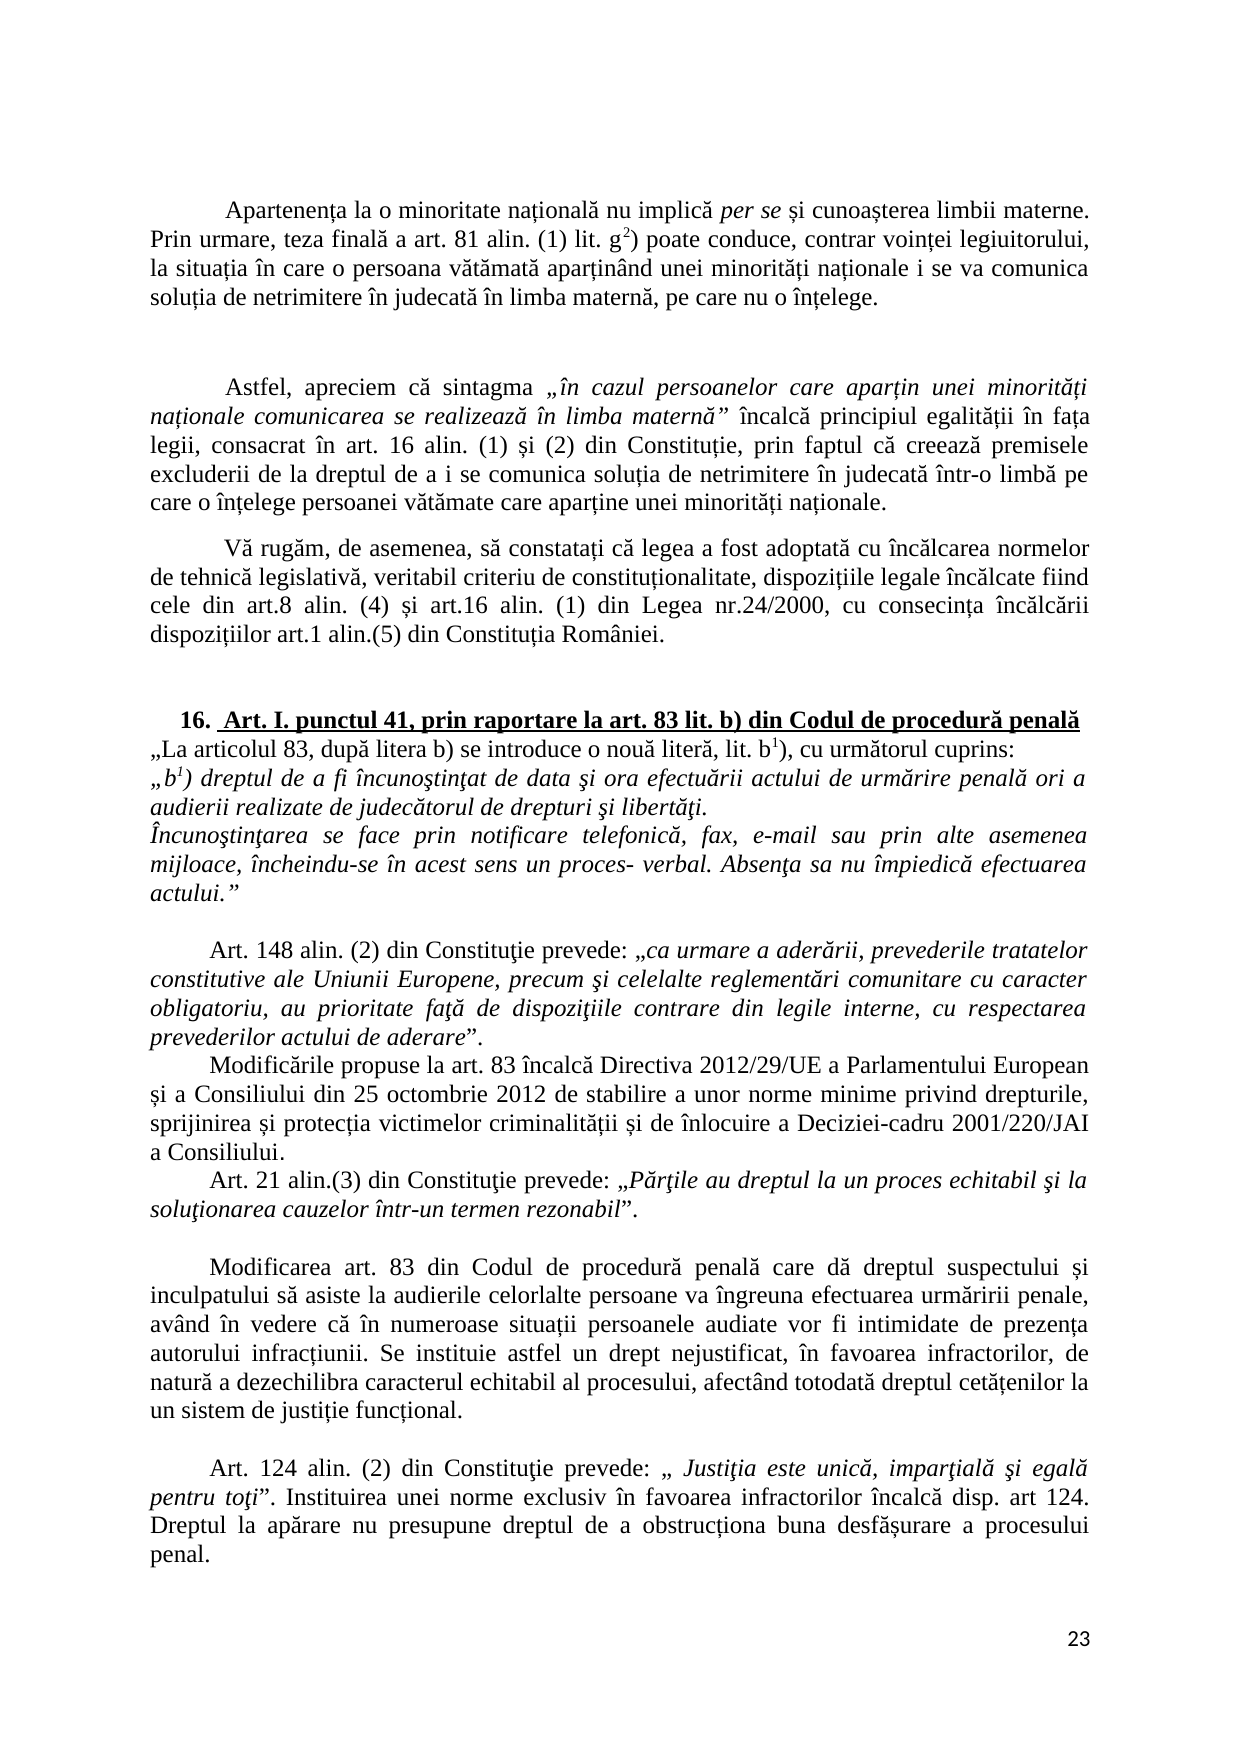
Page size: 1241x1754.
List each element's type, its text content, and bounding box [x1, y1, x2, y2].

text Apartenența la o minoritate națională nu implică per se și cunoașterea limbii materne. Prin urmare, teza finală a art. 81 alin. (1) lit. g2) poate conduce, contrar voinței legiuitorului, la situația în care o persoana vătămată aparținând unei minorități naționale i se va comunica soluția de netrimitere în judecată în limba maternă, pe care nu o înțelege. [150, 195, 1090, 310]
text Art. 21 alin.(3) din Constituţie prevede: „Părţile au dreptul la un proces echitabil şi la soluţionarea cauzelor într-un termen rezonabil”. [150, 1166, 1090, 1223]
text Modificarea art. 83 din Codul de procedură penală care dă dreptul suspectului și inculpatului să asiste la audierile celorlalte persoane va îngreuna efectuarea urmăririi penale, având în vedere că în numeroase situații persoanele audiate vor fi intimidate de prezența autorului infracțiunii. Se instituie astfel un drept nejustificat, în favoarea infractorilor, de natură a dezechilibra caracterul echitabil al procesului, afectând totodată dreptul cetățenilor la un sistem de justiție funcțional. [150, 1252, 1090, 1424]
text Vă rugăm, de asemenea, să constatați că legea a fost adoptată cu încălcarea normelor de tehnică legislativă, veritabil criteriu de constituționalitate, dispozițiile legale încălcate fiind cele din art.8 alin. (4) și art.16 alin. (1) din Legea nr.24/2000, cu consecința încălcării dispozițiilor art.1 alin.(5) din Constituția României. [150, 533, 1090, 648]
text „La articolul 83, după litera b) se introduce o nouă literă, lit. b1), cu următorul cuprins: [150, 734, 1090, 763]
text Art. 148 alin. (2) din Constituţie prevede: „ca urmare a aderării, prevederile tratatelor constitutive ale Uniunii Europene, precum şi celelalte reglementări comunitare cu caracter obligatoriu, au prioritate faţă de dispoziţiile contrare din legile interne, cu respectarea prevederilor actului de aderare”. [150, 935, 1090, 1050]
list Art. I. punctul 41, prin raportare la art. 83 lit. b) din Codul de procedură penală [179, 705, 1090, 734]
text Modificările propuse la art. 83 încalcă Directiva 2012/29/UE a Parlamentului European și a Consiliului din 25 octombrie 2012 de stabilire a unor norme minime privind drepturile, sprijinirea și protecția victimelor criminalității și de înlocuire a Deciziei-cadru 2001/220/JAI a Consiliului. [150, 1050, 1090, 1166]
text „b1) dreptul de a fi încunoştinţat de data şi ora efectuării actului de urmărire penală ori a audierii realizate de judecătorul de drepturi şi libertăţi. [150, 763, 1090, 820]
text Astfel, apreciem că sintagma „în cazul persoanelor care aparțin unei minorități naționale comunicarea se realizează în limba maternă” încalcă principiul egalității în fața legii, consacrat în art. 16 alin. (1) și (2) din Constituție, prin faptul că creează premisele excluderii de la dreptul de a i se comunica soluția de netrimitere în judecată într-o limbă pe care o înțelege persoanei vătămate care aparține unei minorități naționale. [150, 372, 1090, 516]
text Art. 124 alin. (2) din Constituţie prevede: „ Justiţia este unică, imparţială şi egală pentru toţi”. Instituirea unei norme exclusiv în favoarea infractorilor încalcă disp. art 124. Dreptul la apărare nu presupune dreptul de a obstrucționa buna desfășurare a procesului penal. [150, 1453, 1090, 1568]
text Încunoştinţarea se face prin notificare telefonică, fax, e-mail sau prin alte asemenea mijloace, încheindu-se în acest sens un proces- verbal. Absenţa sa nu împiedică efectuarea actului.” [150, 820, 1090, 907]
